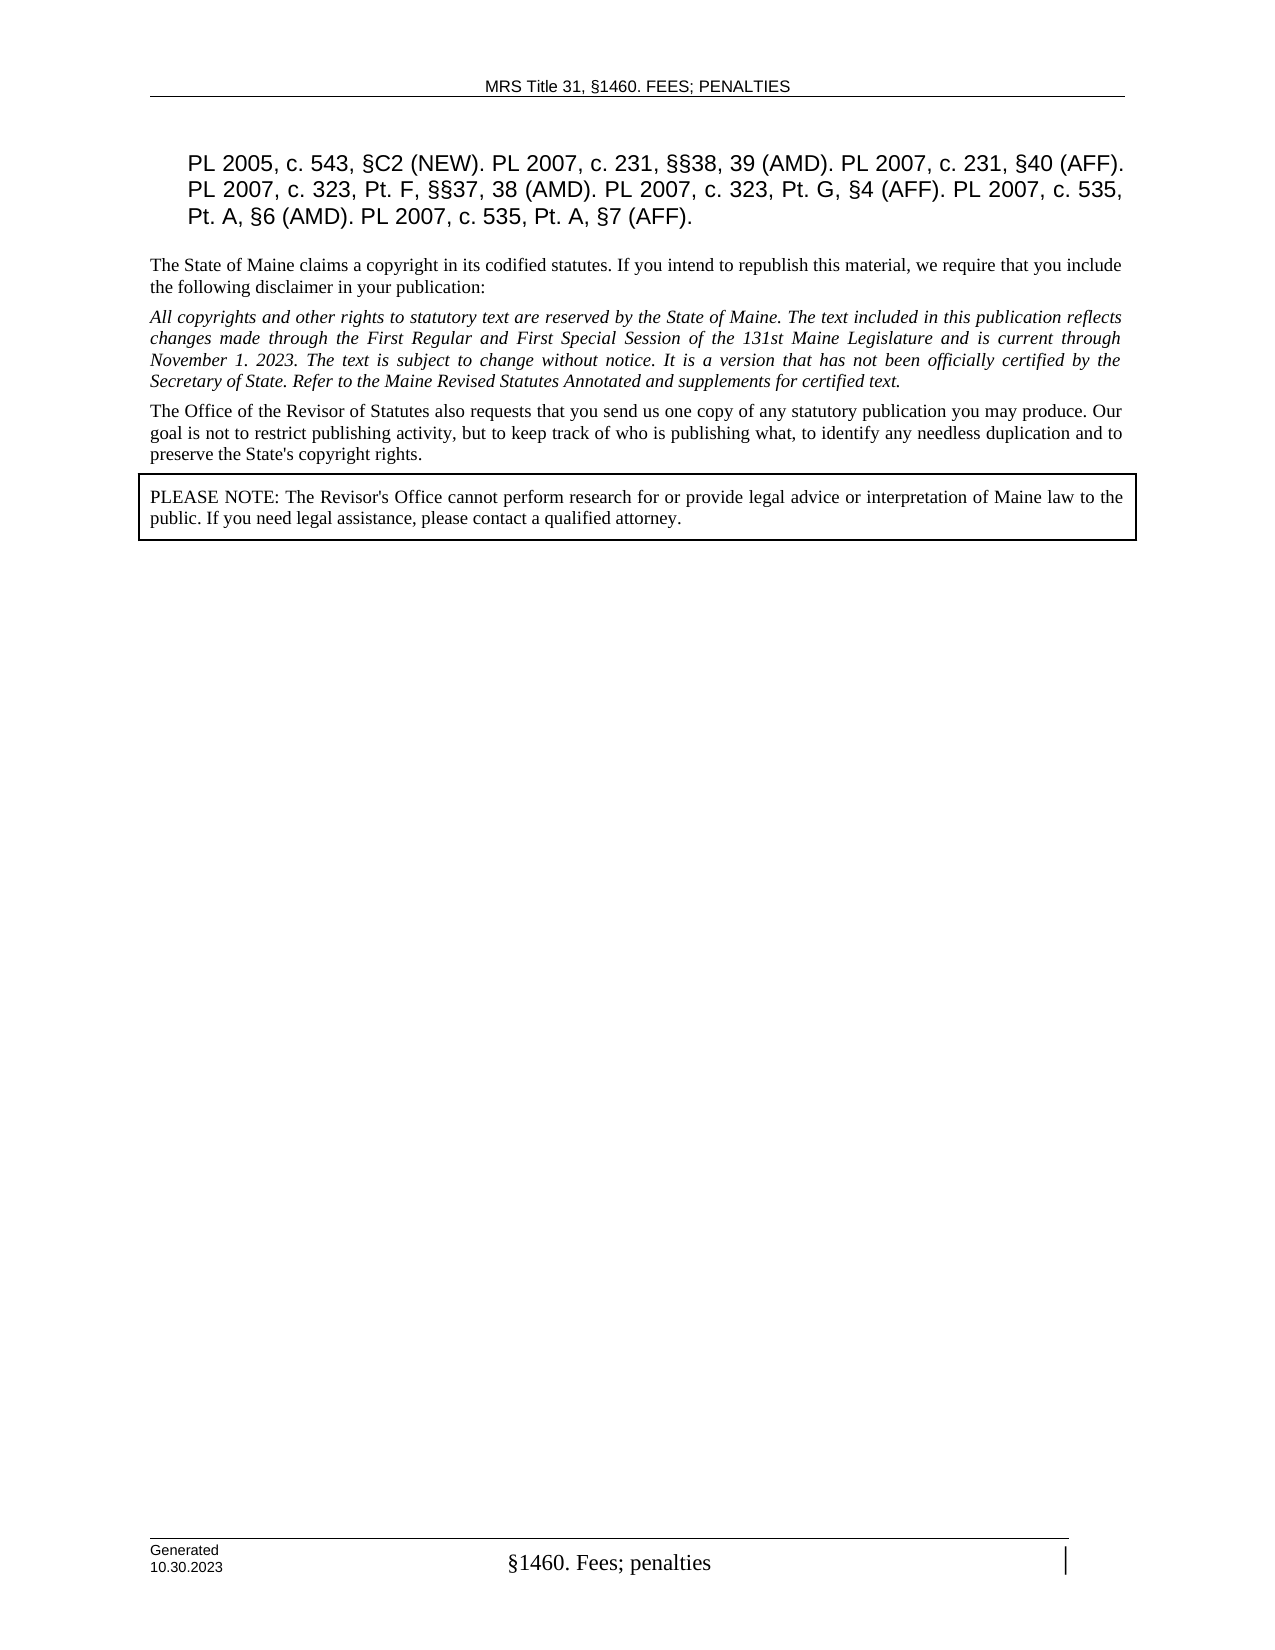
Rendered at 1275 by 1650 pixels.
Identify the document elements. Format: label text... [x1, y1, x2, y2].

text PLEASE NOTE: The Revisor's Office cannot perform research for or provide legal advice or interpretation of Maine law to the public. If you need legal assistance, please contact a qualified attorney. [140, 475, 1135, 539]
text PL 2005, c. 543, §C2 (NEW). PL 2007, c. 231, §§38, 39 (AMD). PL 2007, c. 231, §40 (AFF). PL 2007, c. 323, Pt. F, §§37, 38 (AMD). PL 2007, c. 323, Pt. G, §4 (AFF). PL 2007, c. 535, Pt. A, §6 (AMD). PL 2007, c. 535, Pt. A, §7 (AFF). [187, 150, 1125, 229]
text All copyrights and other rights to statutory text are reserved by the State of Maine. The text included in this publication reflects changes made through the First Regular and First Special Session of the 131st Maine Legislature and is current through November 1. 2023 . The text is subject to change without notice. It is a version that has not been officially certified by the Secretary of State. Refer to the Maine Revised Statutes Annotated and supplements for certified text. [150, 306, 1125, 392]
text The Office of the Revisor of Statutes also requests that you send us one copy of any statutory publication you may produce. Our goal is not to restrict publishing activity, but to keep track of who is publishing what, to identify any needless duplication and to preserve the State's copyright rights. [150, 400, 1125, 465]
text The State of Maine claims a copyright in its codified statutes. If you intend to republish this material, we require that you include the following disclaimer in your publication: [150, 254, 1125, 297]
